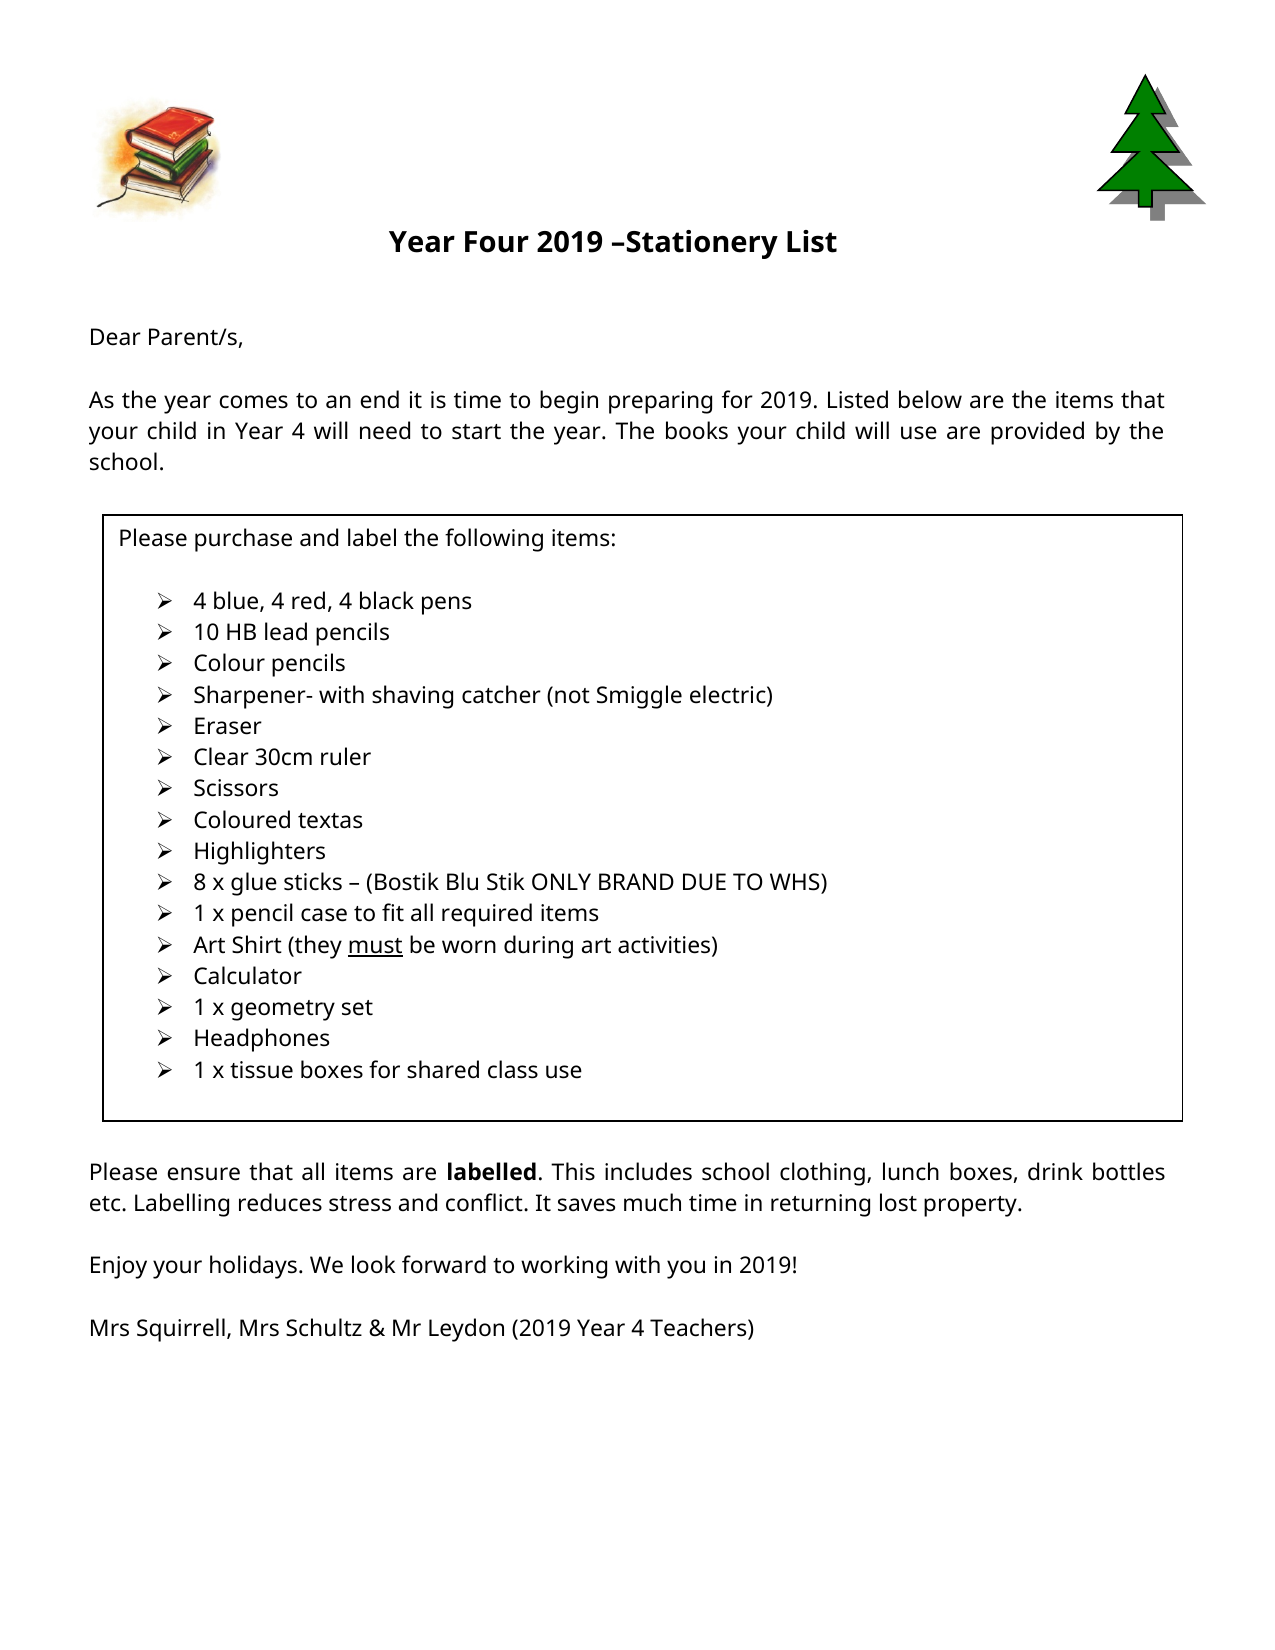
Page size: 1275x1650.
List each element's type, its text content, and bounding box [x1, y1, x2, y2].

text Mrs Squirrell, Mrs Schultz & Mr Leydon (2019 Year 4 Teachers) [89, 1312, 1167, 1343]
text Enjoy your holidays. We look forward to working with you in 2019! [89, 1249, 1167, 1281]
text Please ensure that all items are labelled. This includes school clothing, lunch boxes, drink bottles etc. Labelling reduces stress and conflict. It saves much time in returning lost property. [89, 1156, 1167, 1218]
text Year Four 2019 –Stationery List [164, 221, 1167, 261]
picture [88, 88, 222, 222]
text Dear Parent/s, [89, 321, 1167, 352]
text As the year comes to an end it is time to begin preparing for 2019. Listed below are the items that your child in Year 4 will need to start the year. The books your child will use are provided by the school. [89, 384, 1167, 477]
